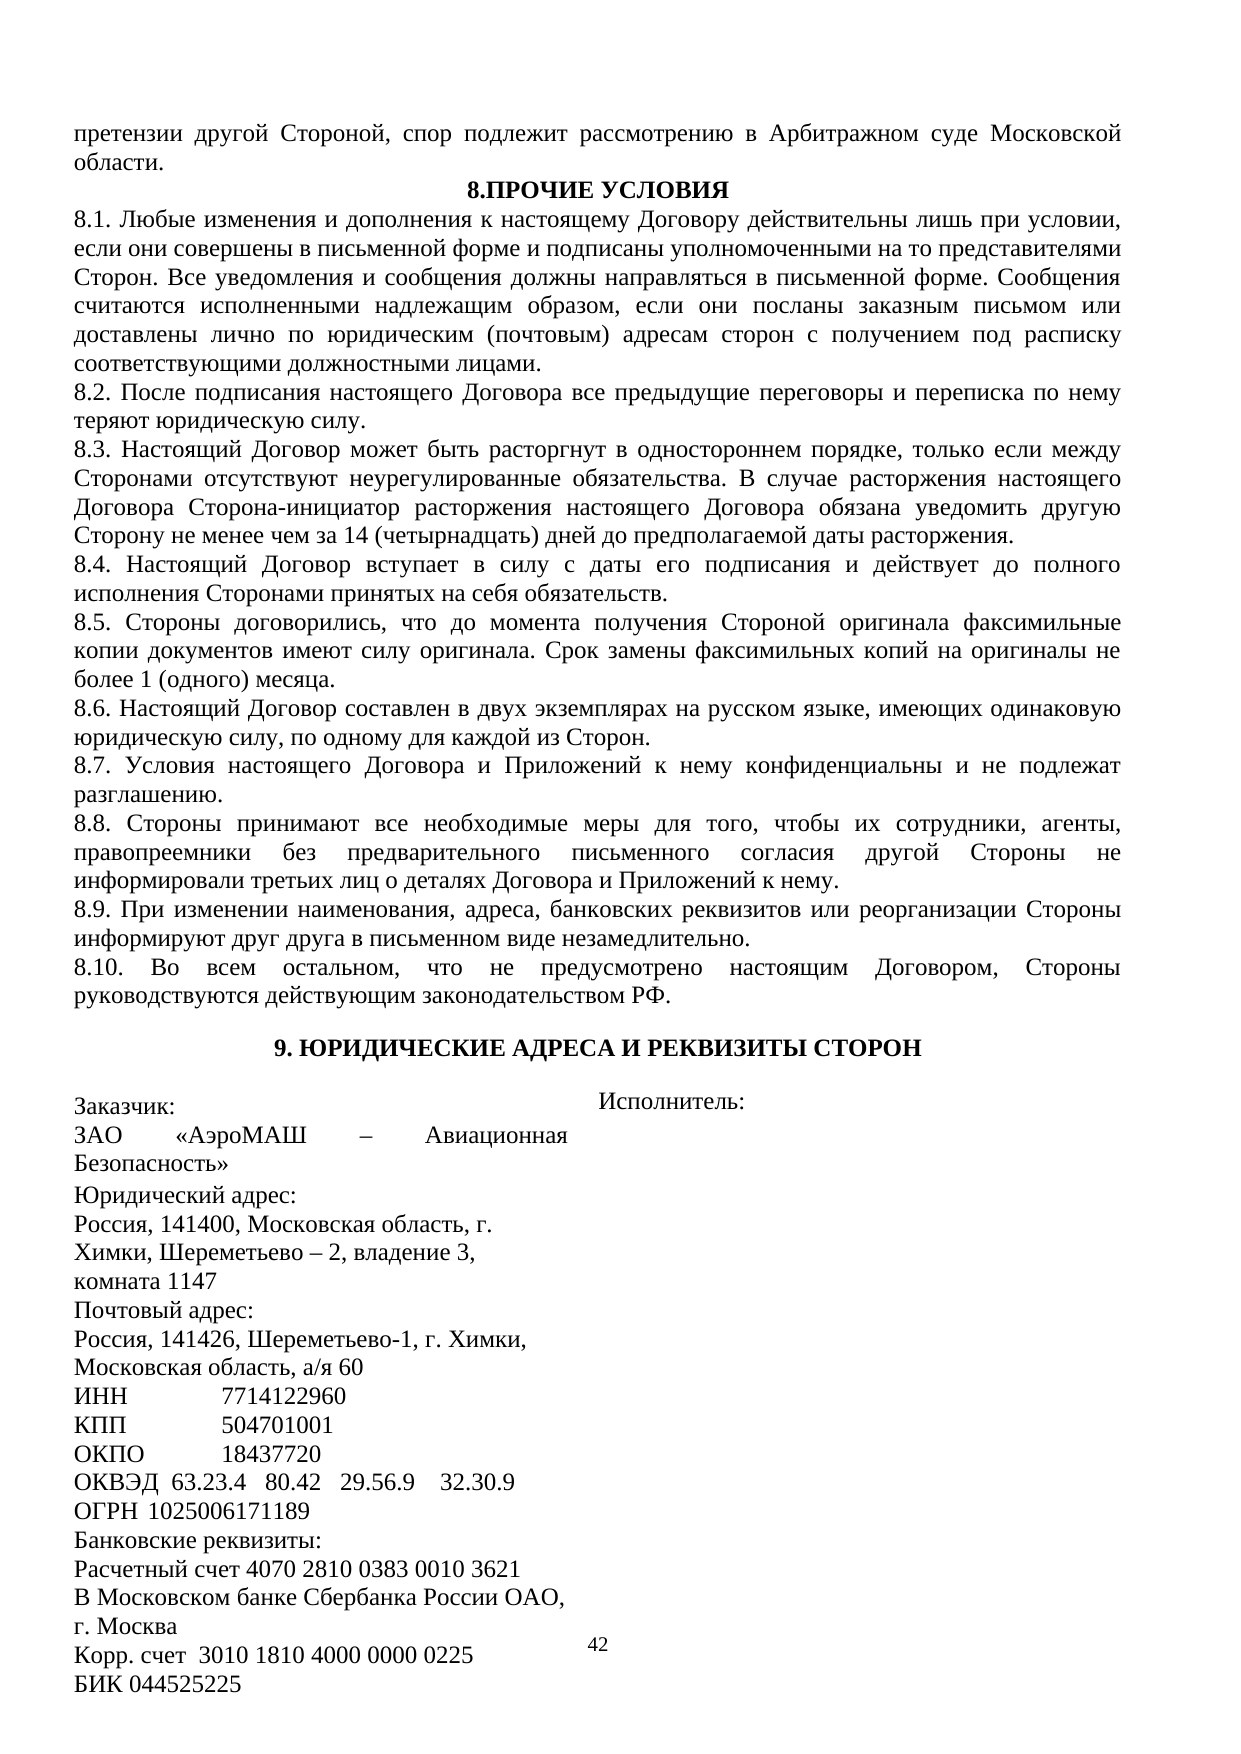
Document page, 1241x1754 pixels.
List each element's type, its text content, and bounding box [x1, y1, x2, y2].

text 8.ПРОЧИЕ УСЛОВИЯ [74, 176, 1122, 204]
text 8.5. Стороны договорились, что до момента получения Стороной оригинала факсимильные копии документов имеют силу оригинала. Срок замены факсимильных копий на оригиналы не более 1 (одного) месяца. [74, 607, 1122, 693]
text 8.4. Настоящий Договор вступает в силу с даты его подписания и действует до полного исполнения Сторонами принятых на себя обязательств. [74, 549, 1122, 607]
text 8.1. Любые изменения и дополнения к настоящему Договору действительны лишь при условии, если они совершены в письменной форме и подписаны уполномоченными на то представителями Сторон. Все уведомления и сообщения должны направляться в письменной форме. Сообщения считаются исполненными надлежащим образом, если они посланы заказным письмом или доставлены лично по юридическим (почтовым) адресам сторон с получением под расписку соответствующими должностными лицами. [74, 204, 1122, 377]
table_header Заказчик: ЗАО «АэроМАШ – Авиационная Безопасность» [63, 1062, 579, 1180]
text 8.9. При изменении наименования, адреса, банковских реквизитов или реорганизации Стороны информируют друг друга в письменном виде незамедлительно. [74, 894, 1122, 952]
text 8.6. Настоящий Договор составлен в двух экземплярах на русском языке, имеющих одинаковую юридическую силу, по одному для каждой из Сторон. [74, 693, 1122, 751]
table_cell Юридический адрес: Россия, 141400, Московская область, г. Химки, Шереметьево – 2, владение 3, комната 1147 Почтовый адрес: Россия, 141426, Шереметьево-1, г. Химки, Московская область, а/я 60 ИНН 7714122960 КПП 504701001 ОКПО 18437720 ОКВЭД 63.23.4 80.42 29.56.9 32.30.9 ОГРН 1025006171189 Банковские реквизиты: Расчетный счет 4070 2810 0383 0010 3621 В Московском банке Сбербанка России ОАО, г. Москва Корр. счет 3010 1810 4000 0000 0225 БИК 044525225 Генеральный директор _________________________А.А. Невзоров М.П. [63, 1180, 579, 1731]
text Исполнитель: [579, 1086, 1122, 1115]
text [74, 118, 1122, 176]
text 8.2. После подписания настоящего Договора все предыдущие переговоры и переписка по нему теряют юридическую силу. [74, 377, 1122, 434]
text 8.7. Условия настоящего Договора и Приложений к нему конфиденциальны и не подлежат разглашению. [74, 751, 1122, 808]
text 9. ЮРИДИЧЕСКИЕ АДРЕСА И РЕКВИЗИТЫ СТОРОН [74, 1033, 1122, 1062]
text 8.3. Настоящий Договор может быть расторгнут в одностороннем порядке, только если между Сторонами отсутствуют неурегулированные обязательства. В случае расторжения настоящего Договора Сторона-инициатор расторжения настоящего Договора обязана уведомить другую Сторону не менее чем за 14 (четырнадцать) дней до предполагаемой даты расторжения. [74, 434, 1122, 549]
text 8.10. Во всем остальном, что не предусмотрено настоящим Договором, Стороны руководствуются действующим законодательством РФ. [74, 952, 1122, 1009]
text 8.8. Стороны принимают все необходимые меры для того, чтобы их сотрудники, агенты, правопреемники без предварительного письменного согласия другой Стороны не информировали третьих лиц о деталях Договора и Приложений к нему. [74, 808, 1122, 894]
